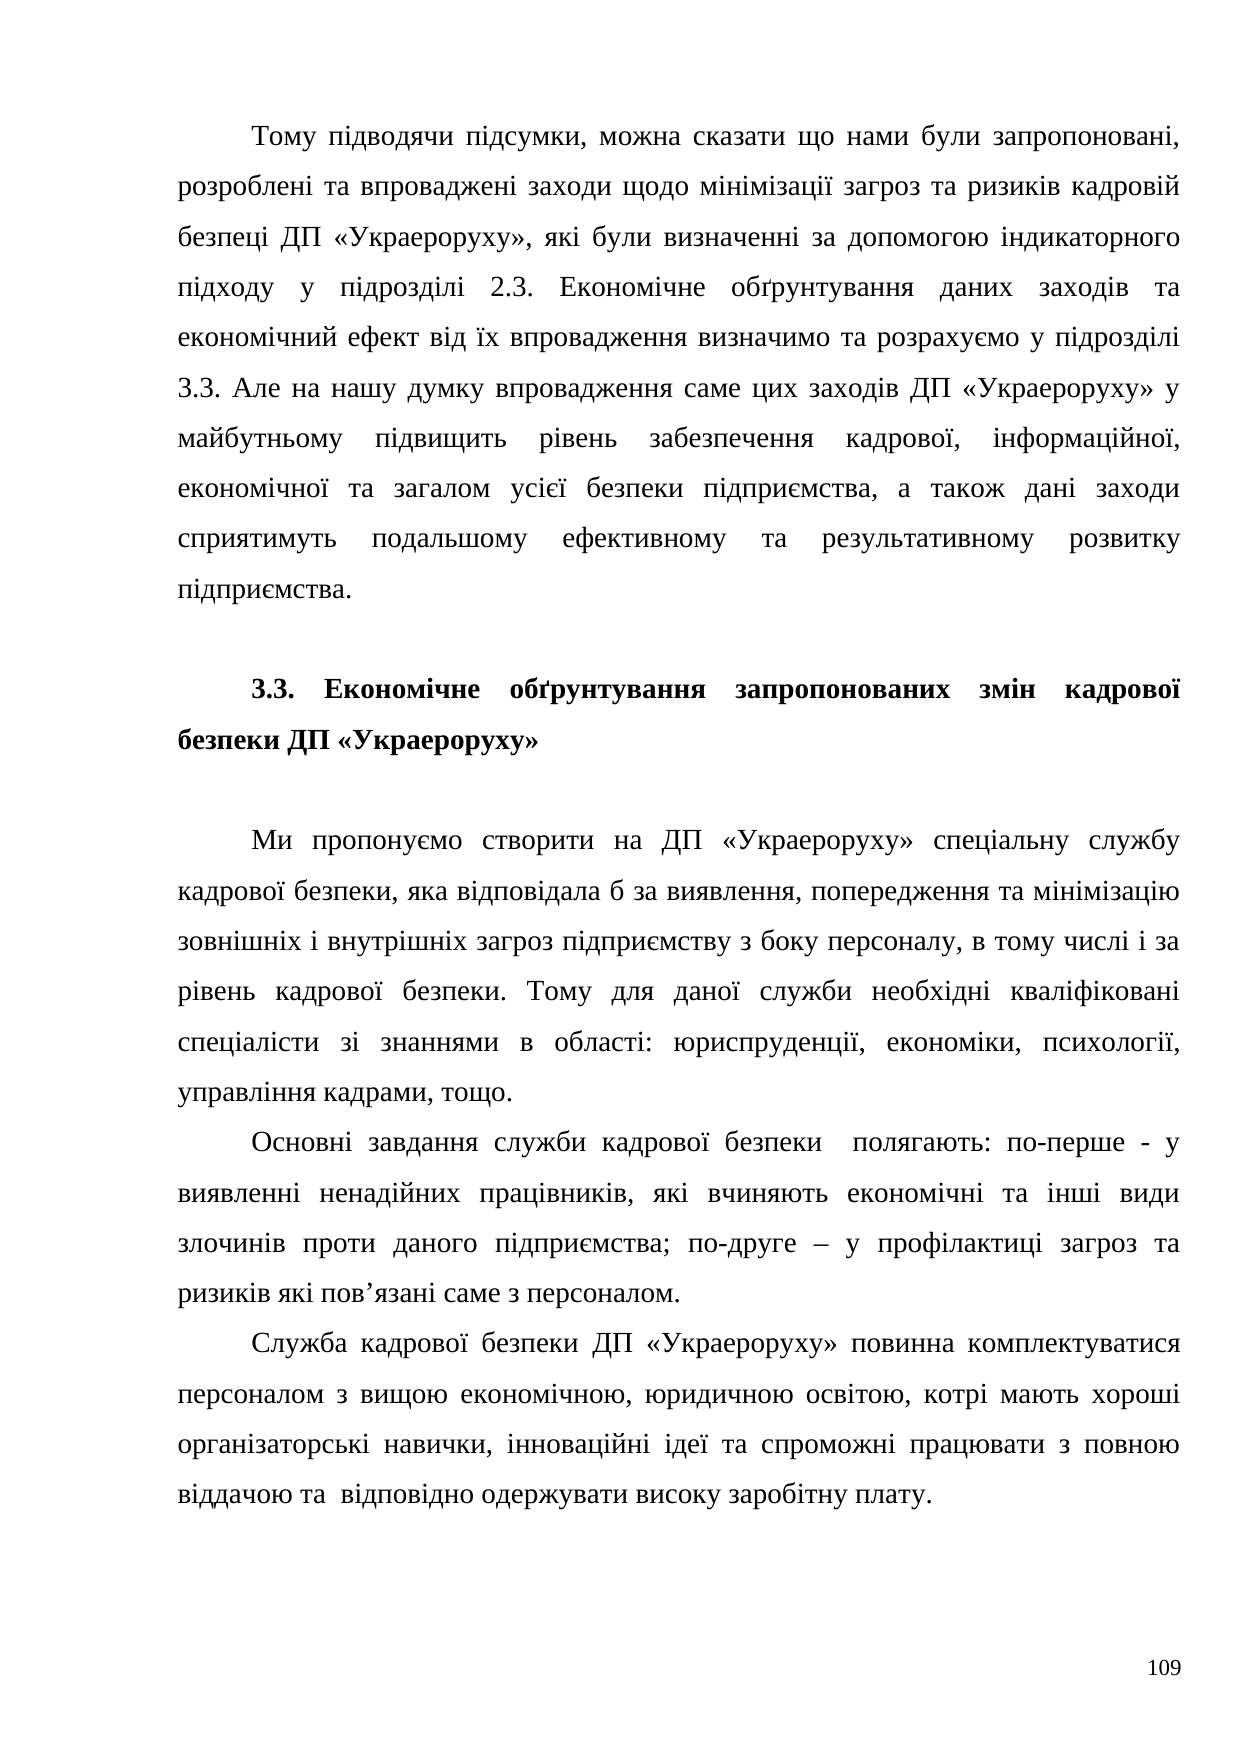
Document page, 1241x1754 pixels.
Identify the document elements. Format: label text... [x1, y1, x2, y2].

text Тому підводячи підсумки, можна сказати що нами були запропоновані, розроблені та впроваджені заходи щодо мінімізації загроз та ризиків кадровій безпеці ДП «Украероруху», які були визначенні за допомогою індикаторного підходу у підрозділі 2.3. Економічне обґрунтування даних заходів та економічний ефект від їх впровадження визначимо та розрахуємо у підрозділі 3.3. Але на нашу думку впровадження саме цих заходів ДП «Украероруху» у майбутньому підвищить рівень забезпечення кадрової, інформаційної, економічної та загалом усієї безпеки підприємства, а також дані заходи сприятимуть подальшому ефективному та результативному розвитку підприємства. [177, 118, 1181, 604]
text Основні завдання служби кадрової безпеки полягають: по-перше - у виявленні ненадійних працівників, які вчиняють економічні та інші види злочинів проти даного підприємства; по-друге – у профілактиці загроз та ризиків які пов’язані саме з персоналом. [177, 1124, 1181, 1309]
text Служба кадрової безпеки ДП «Украероруху» повинна комплектуватися персоналом з вищою економічною, юридичною освітою, котрі мають хороші організаторські навички, інноваційні ідеї та спроможні працювати з повною віддачою та відповідно одержувати високу заробітну плату. [177, 1326, 1181, 1510]
text Ми пропонуємо створити на ДП «Украероруху» спеціальну службу кадрової безпеки, яка відповідала б за виявлення, попередження та мінімізацію зовнішніх і внутрішніх загроз підприємству з боку персоналу, в тому числі і за рівень кадрової безпеки. Тому для даної служби необхідні кваліфіковані спеціалісти зі знаннями в області: юриспруденції, економіки, психології, управління кадрами, тощо. [177, 822, 1181, 1108]
text 3.3. Економічне обґрунтування запропонованих змін кадрової безпеки ДП «Украероруху» [177, 672, 1181, 755]
